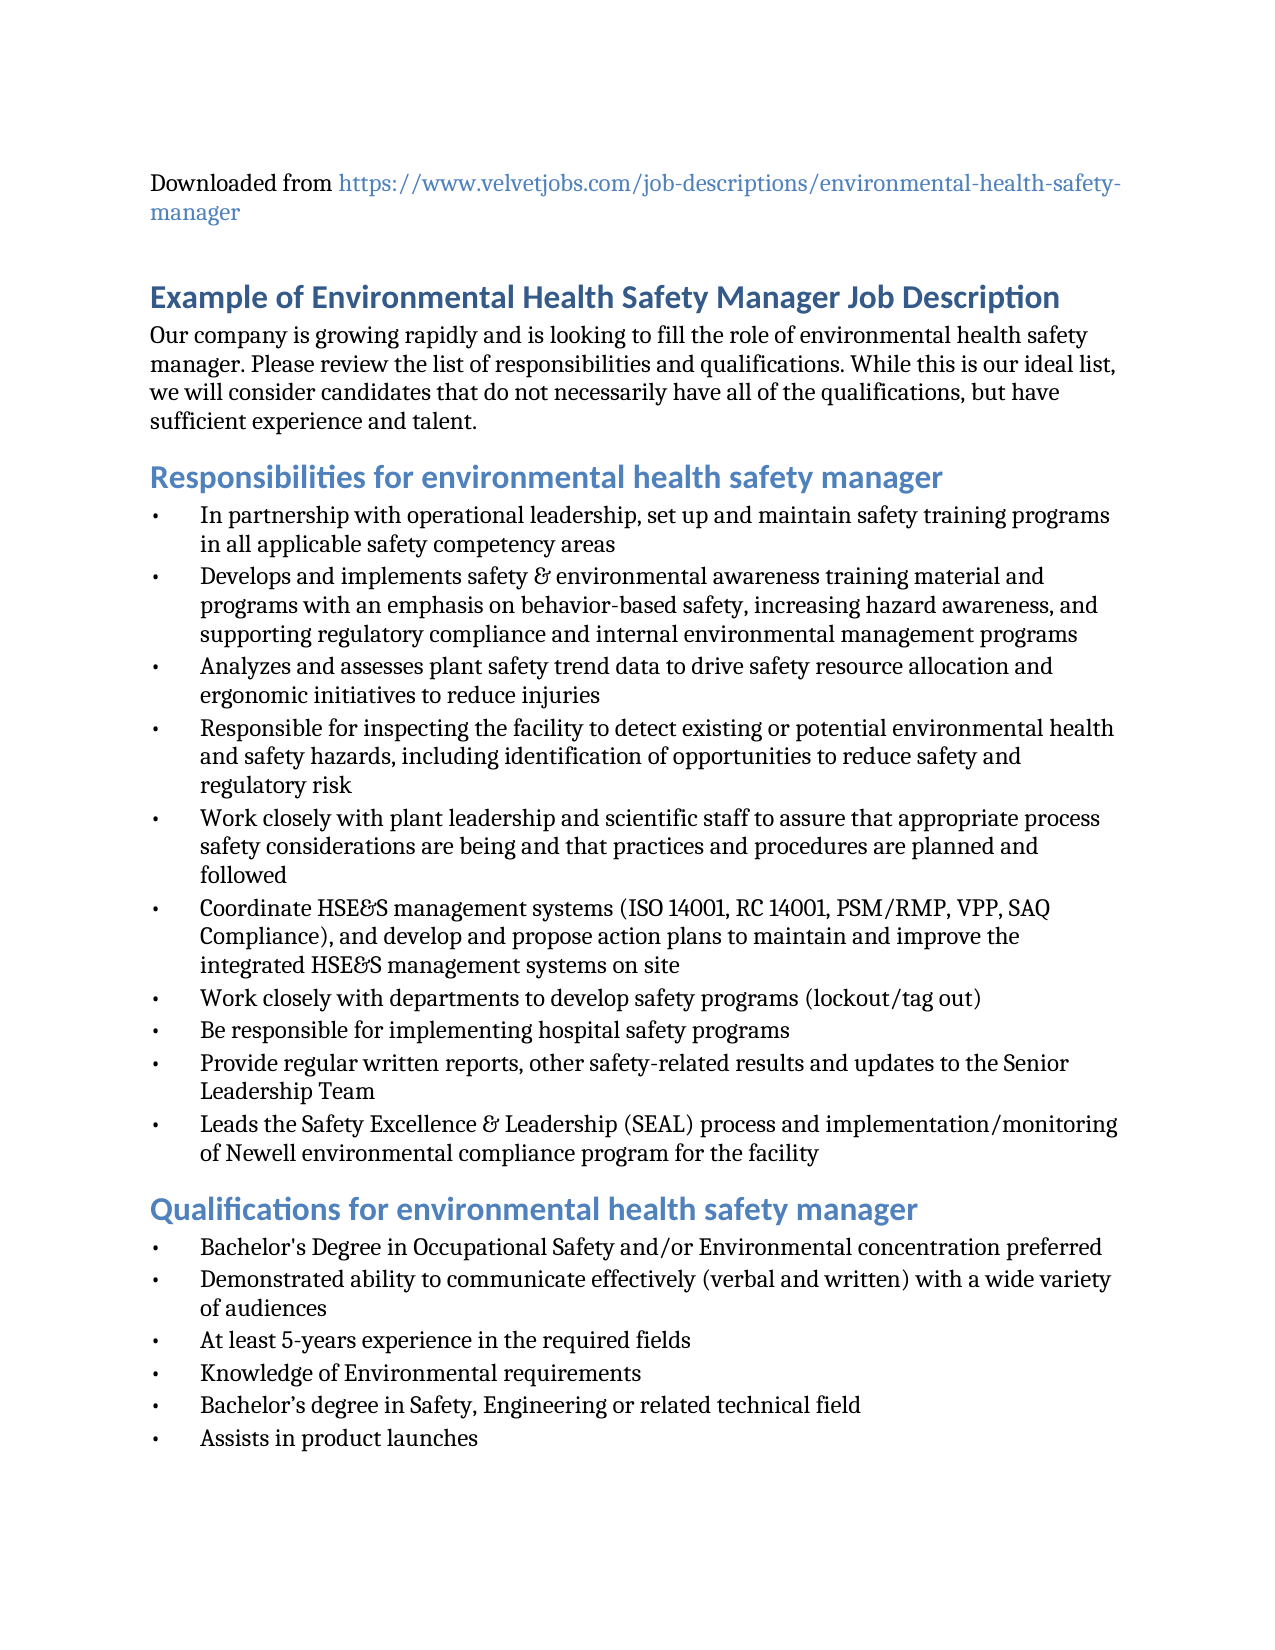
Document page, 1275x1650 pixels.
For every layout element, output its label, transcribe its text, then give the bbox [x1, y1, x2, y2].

subtitle Example of Environmental Health Safety Manager Job Description [150, 276, 1125, 317]
list Assists in product launches [150, 1424, 1125, 1453]
list Leads the Safety Excellence & Leadership (SEAL) process and implementation/monitoring of Newell environmental compliance program for the facility [150, 1110, 1125, 1167]
list Provide regular written reports, other safety-related results and updates to the Senior Leadership Team [150, 1048, 1125, 1106]
text Our company is growing rapidly and is looking to fill the role of environmental health safety manager. Please review the list of responsibilities and qualifications. While this is our ideal list, we will consider candidates that do not necessarily have all of the qualifications, but have sufficient experience and talent. [150, 321, 1125, 436]
list At least 5-years experience in the required fields [150, 1326, 1125, 1355]
list Bachelor’s degree in Safety, Engineering or related technical field [150, 1391, 1125, 1420]
list Develops and implements safety & environmental awareness training material and programs with an emphasis on behavior-based safety, increasing hazard awareness, and supporting regulatory compliance and internal environmental management programs [150, 562, 1125, 648]
list In partnership with operational leadership, set up and maintain safety training programs in all applicable safety competency areas [150, 501, 1125, 558]
list Responsible for inspecting the facility to detect existing or potential environmental health and safety hazards, including identification of opportunities to reduce safety and regulatory risk [150, 713, 1125, 800]
text Downloaded from https://www.velvetjobs.com/job-descriptions/environmental-health-safety-manager [150, 169, 1125, 226]
list Work closely with departments to develop safety programs (lockout/tag out) [150, 983, 1125, 1012]
list Bachelor's Degree in Occupational Safety and/or Environmental concentration preferred [150, 1233, 1125, 1261]
list Analyzes and assesses plant safety trend data to drive safety resource allocation and ergonomic initiatives to reduce injuries [150, 652, 1125, 710]
list Coordinate HSE&S management systems (ISO 14001, RC 14001, PSM/RMP, VPP, SAQ Compliance), and develop and propose action plans to maintain and improve the integrated HSE&S management systems on site [150, 893, 1125, 980]
list Be responsible for implementing hospital safety programs [150, 1016, 1125, 1045]
list Knowledge of Environmental requirements [150, 1359, 1125, 1388]
list Work closely with plant leadership and scientific staff to assure that appropriate process safety considerations are being and that practices and procedures are planned and followed [150, 803, 1125, 890]
subtitle Responsibilities for environmental health safety manager [150, 457, 1125, 497]
subtitle Qualifications for environmental health safety manager [150, 1188, 1125, 1229]
list Demonstrated ability to communicate effectively (verbal and written) with a wide variety of audiences [150, 1265, 1125, 1323]
